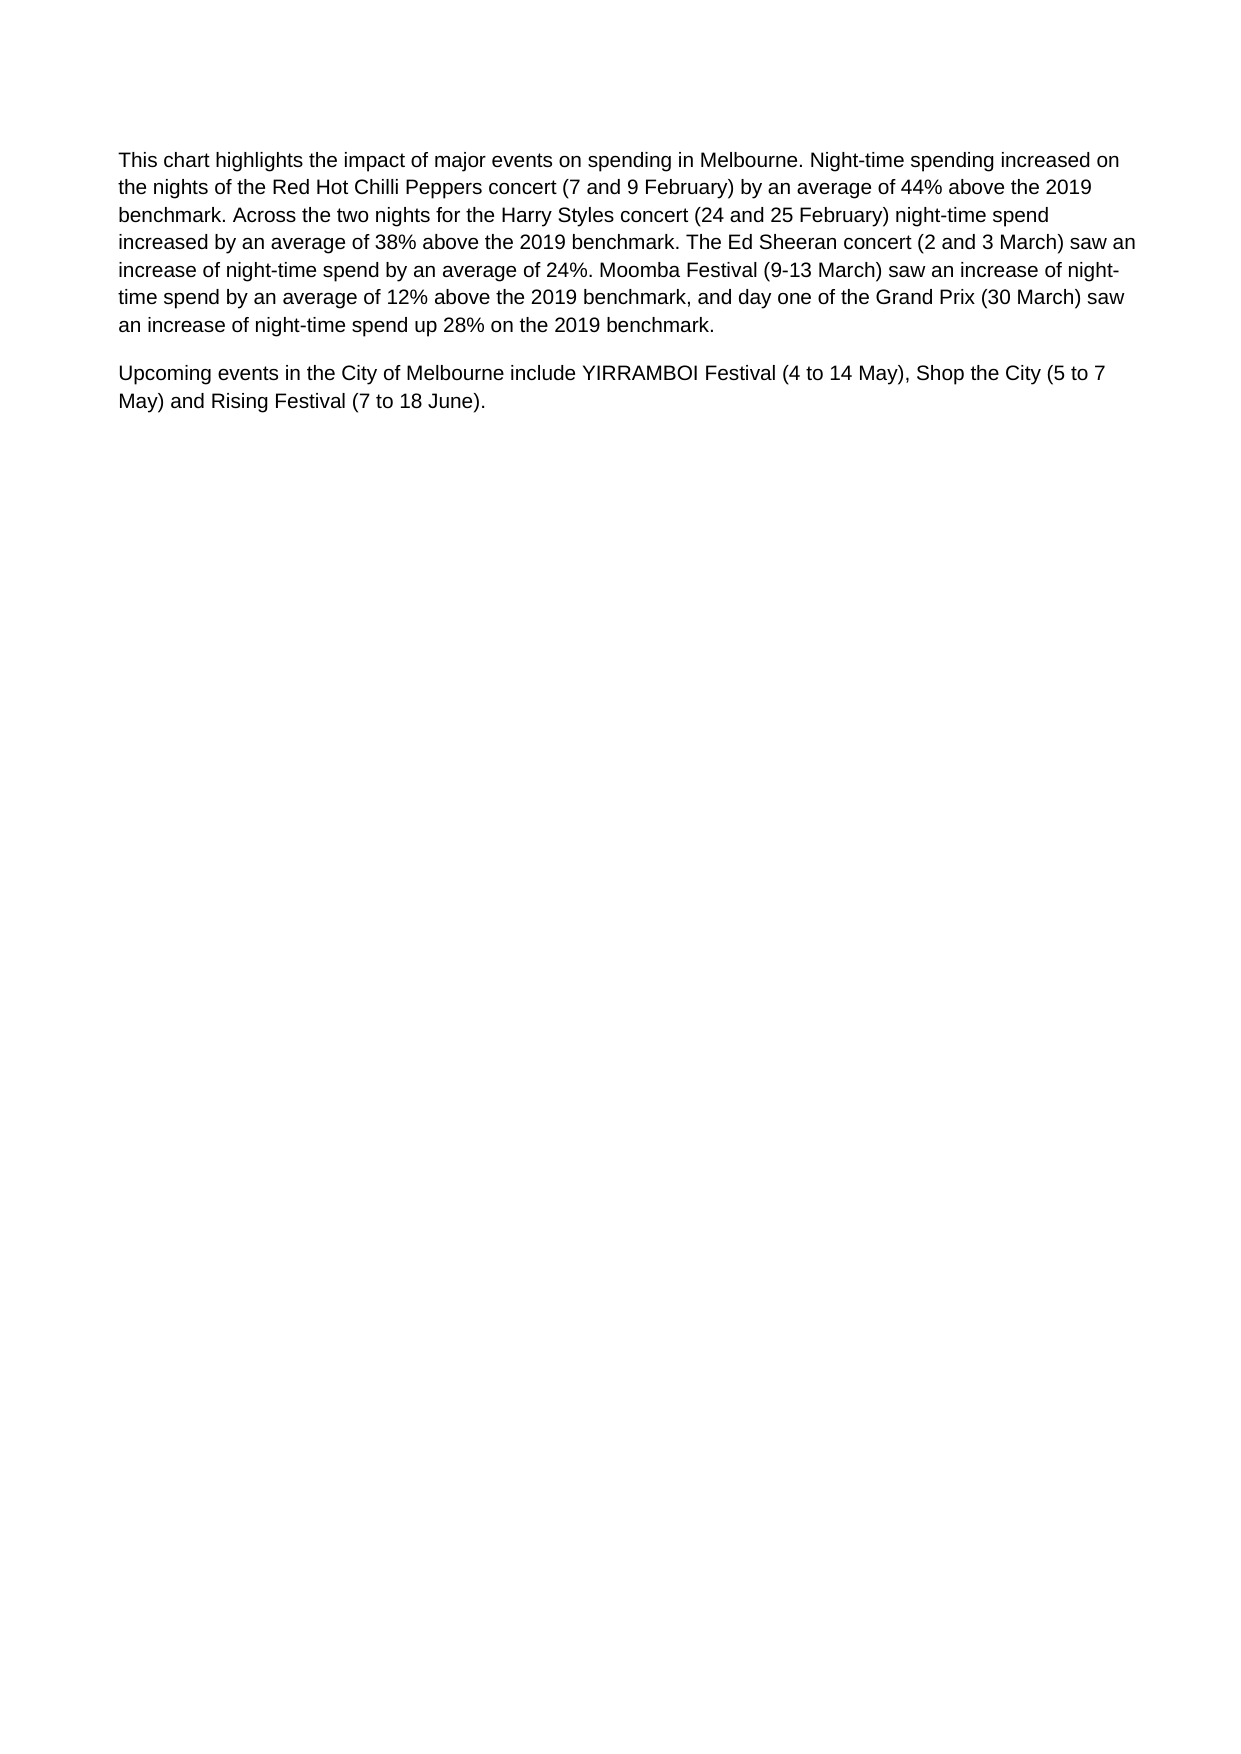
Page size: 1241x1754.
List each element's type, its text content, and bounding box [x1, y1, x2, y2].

text This chart highlights the impact of major events on spending in Melbourne. Night-time spending increased on the nights of the Red Hot Chilli Peppers concert (7 and 9 February) by an average of 44% above the 2019 benchmark. Across the two nights for the Harry Styles concert (24 and 25 February) night-time spend increased by an average of 38% above the 2019 benchmark. The Ed Sheeran concert (2 and 3 March) saw an increase of night-time spend by an average of 24%. Moomba Festival (9-13 March) saw an increase of night-time spend by an average of 12% above the 2019 benchmark, and day one of the Grand Prix (30 March) saw an increase of night-time spend up 28% on the 2019 benchmark. [118, 148, 1137, 337]
text Upcoming events in the City of Melbourne include YIRRAMBOI Festival (4 to 14 May), Shop the City (5 to 7 May) and Rising Festival (7 to 18 June). [118, 361, 1137, 412]
